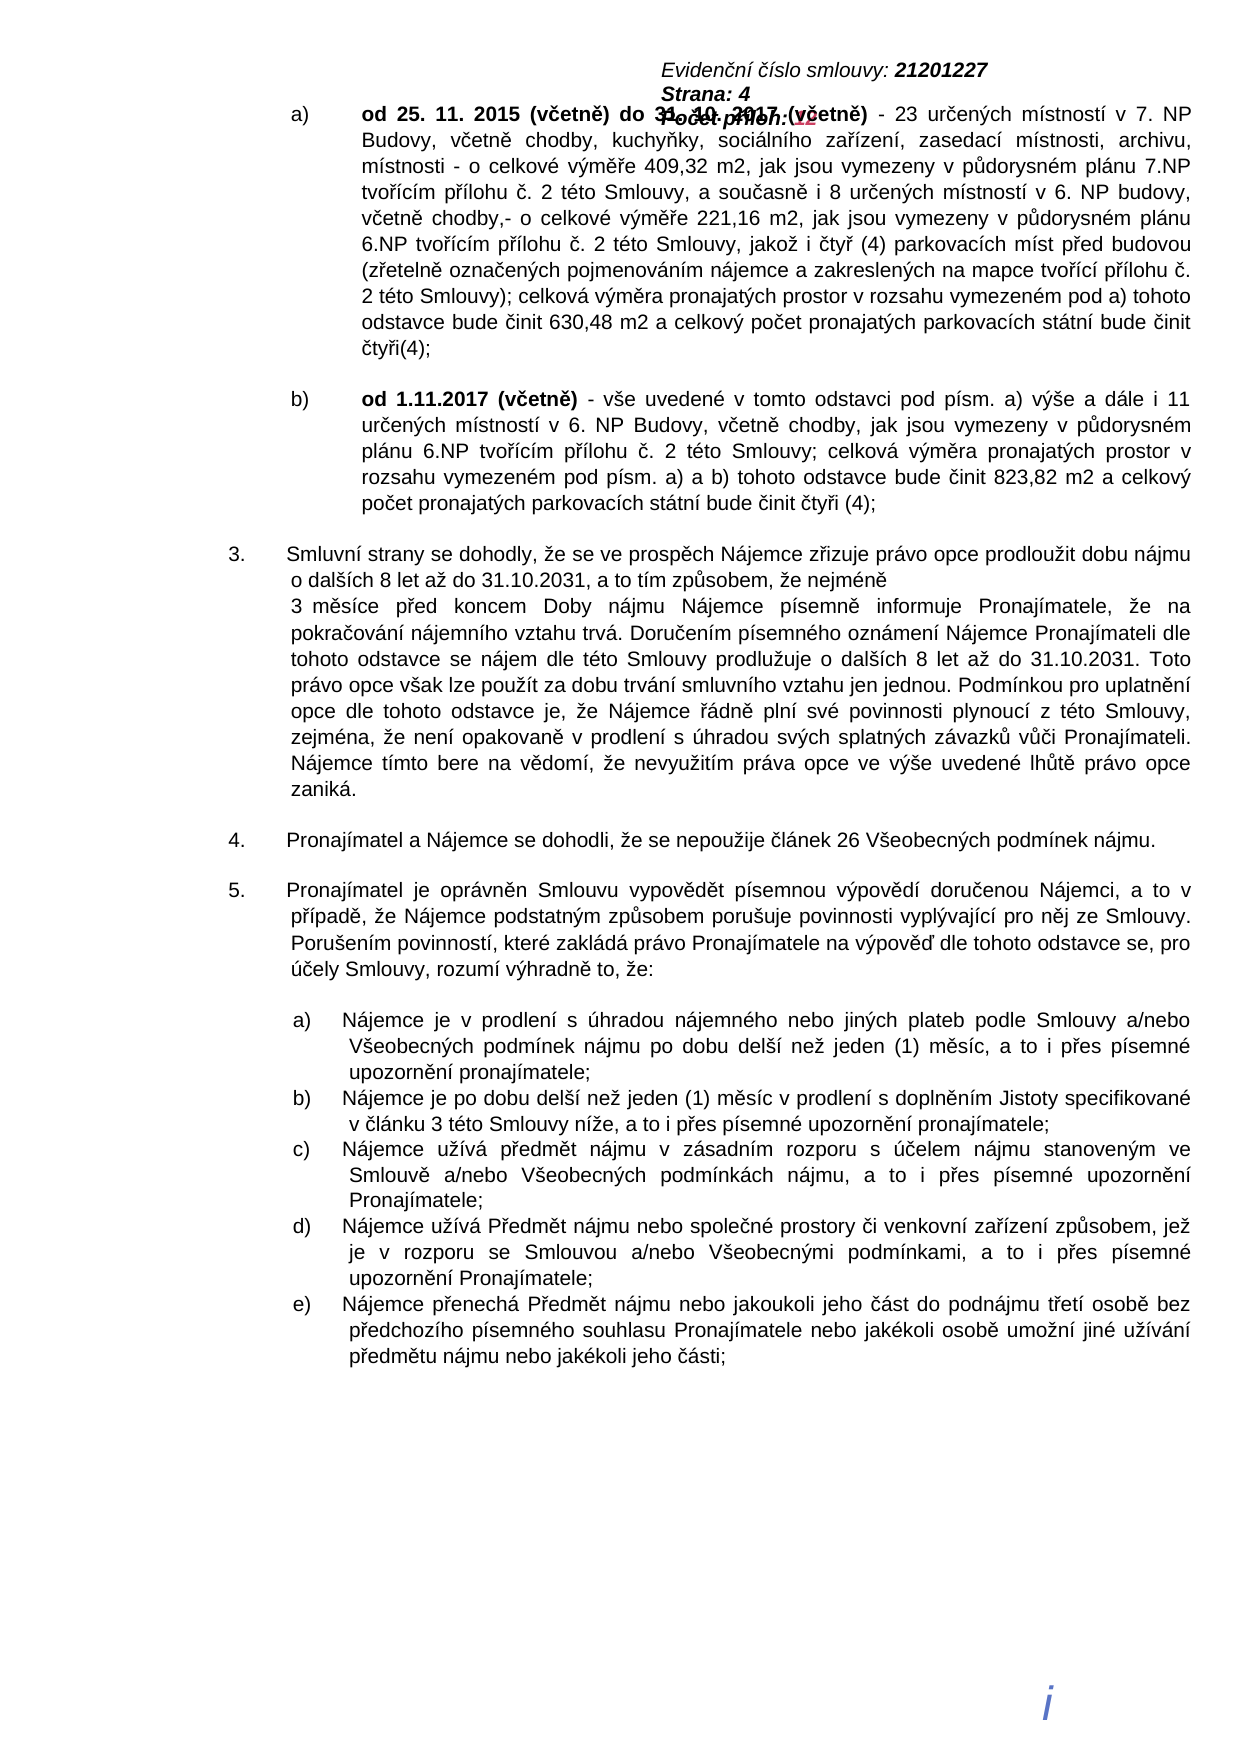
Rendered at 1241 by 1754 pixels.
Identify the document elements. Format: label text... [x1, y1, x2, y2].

list od 1.11.2017 (včetně) - vše uvedené v tomto odstavci pod písm. a) výše a dále i 11 určených místností v 6. NP Budovy, včetně chodby, jak jsou vymezeny v půdorysném plánu 6.NP tvořícím přílohu č. 2 této Smlouvy; celková výměra pronajatých prostor v rozsahu vymezeném pod písm. a) a b) tohoto odstavce bude činit 823,82 m2 a celkový počet pronajatých parkovacích státní bude činit čtyři (4); [291, 386, 1192, 516]
list Nájemce užívá Předmět nájmu nebo společné prostory či venkovní zařízení způsobem, jež je v rozporu se Smlouvou a/nebo Všeobecnými podmínkami, a to i přes písemné upozornění Pronajímatele; [293, 1213, 1192, 1291]
list Nájemce přenechá Předmět nájmu nebo jakoukoli jeho část do podnájmu třetí osobě bez předchozího písemného souhlasu Pronajímatele nebo jakékoli osobě umožní jiné užívání předmětu nájmu nebo jakékoli jeho části; [293, 1291, 1192, 1369]
list od 25. 11. 2015 (včetně) do 31. 10. 2017 (včetně) - 23 určených místností v 7. NP Budovy, včetně chodby, kuchyňky, sociálního zařízení, zasedací místnosti, archivu, místnosti - o celkové výměře 409,32 m2, jak jsou vymezeny v půdorysném plánu 7.NP tvořícím přílohu č. 2 této Smlouvy, a současně i 8 určených místností v 6. NP budovy, včetně chodby,- o celkové výměře 221,16 m2, jak jsou vymezeny v půdorysném plánu 6.NP tvořícím přílohu č. 2 této Smlouvy, jakož i čtyř (4) parkovacích míst před budovou (zřetelně označených pojmenováním nájemce a zakreslených na mapce tvořící přílohu č. 2 této Smlouvy); celková výměra pronajatých prostor v rozsahu vymezeném pod a) tohoto odstavce bude činit 630,48 m2 a celkový počet pronajatých parkovacích státní bude činit čtyři(4); [291, 100, 1192, 361]
list Nájemce je po dobu delší než jeden (1) měsíc v prodlení s doplněním Jistoty specifikované v článku 3 této Smlouvy níže, a to i přes písemné upozornění pronajímatele; [293, 1084, 1192, 1136]
list Pronajímatel je oprávněn Smlouvu vypovědět písemnou výpovědí doručenou Nájemci, a to v případě, že Nájemce podstatným způsobem porušuje povinnosti vyplývající pro něj ze Smlouvy. Porušením povinností, které zakládá právo Pronajímatele na výpověď dle tohoto odstavce se, pro účely Smlouvy, rozumí výhradně to, že: [228, 877, 1192, 981]
list Nájemce užívá předmět nájmu v zásadním rozporu s účelem nájmu stanoveným ve Smlouvě a/nebo Všeobecných podmínkách nájmu, a to i přes písemné upozornění Pronajímatele; [293, 1136, 1192, 1213]
list Nájemce je v prodlení s úhradou nájemného nebo jiných plateb podle Smlouvy a/nebo Všeobecných podmínek nájmu po dobu delší než jeden (1) měsíc, a to i přes písemné upozornění pronajímatele; [293, 1006, 1192, 1084]
list měsíce před koncem Doby nájmu Nájemce písemně informuje Pronajímatele, že na pokračování nájemního vztahu trvá. Doručením písemného oznámení Nájemce Pronajímateli dle tohoto odstavce se nájem dle této Smlouvy prodlužuje o dalších 8 let až do 31.10.2031. Toto právo opce však lze použít za dobu trvání smluvního vztahu jen jednou. Podmínkou pro uplatnění opce dle tohoto odstavce je, že Nájemce řádně plní své povinnosti plynoucí z této Smlouvy, zejména, že není opakovaně v prodlení s úhradou svých splatných závazků vůči Pronajímateli. Nájemce tímto bere na vědomí, že nevyužitím práva opce ve výše uvedené lhůtě právo opce zaniká. [291, 593, 1192, 801]
list Pronajímatel a Nájemce se dohodli, že se nepoužije článek 26 Všeobecných podmínek nájmu. [228, 827, 1192, 852]
list Smluvní strany se dohodly, že se ve prospěch Nájemce zřizuje právo opce prodloužit dobu nájmu o dalších 8 let až do 31.10.2031, a to tím způsobem, že nejméně [228, 541, 1192, 593]
